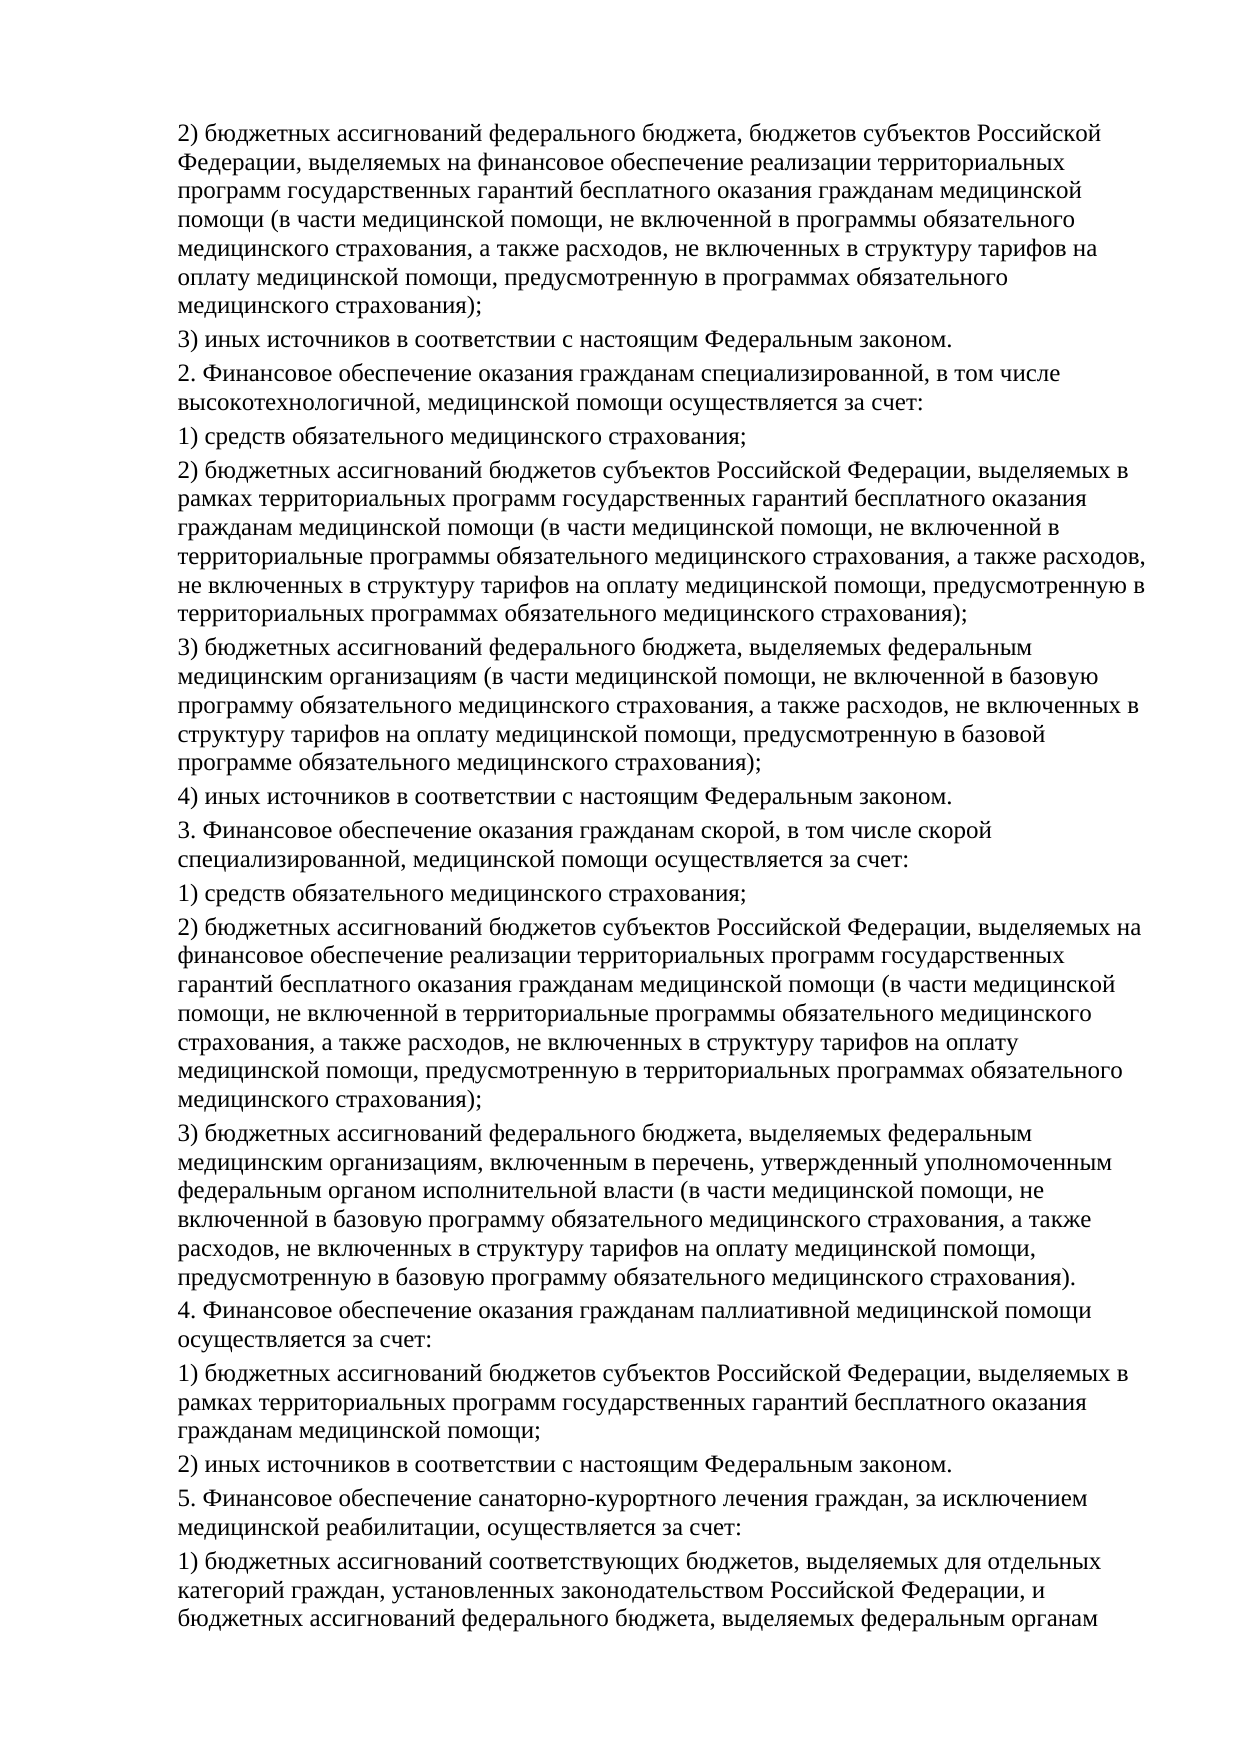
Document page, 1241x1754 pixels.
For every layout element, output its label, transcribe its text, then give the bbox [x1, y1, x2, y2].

text 1) средств обязательного медицинского страхования; [177, 878, 1152, 906]
text 5. Финансовое обеспечение санаторно-курортного лечения граждан, за исключением медицинской реабилитации, осуществляется за счет: [177, 1483, 1152, 1541]
text 2) бюджетных ассигнований федерального бюджета, бюджетов субъектов Российской Федерации, выделяемых на финансовое обеспечение реализации территориальных программ государственных гарантий бесплатного оказания гражданам медицинской помощи (в части медицинской помощи, не включенной в программы обязательного медицинского страхования, а также расходов, не включенных в структуру тарифов на оплату медицинской помощи, предусмотренную в программах обязательного медицинского страхования); [177, 118, 1152, 319]
text 3. Финансовое обеспечение оказания гражданам скорой, в том числе скорой специализированной, медицинской помощи осуществляется за счет: [177, 815, 1152, 873]
text 1) средств обязательного медицинского страхования; [177, 421, 1152, 450]
text 2) бюджетных ассигнований бюджетов субъектов Российской Федерации, выделяемых на финансовое обеспечение реализации территориальных программ государственных гарантий бесплатного оказания гражданам медицинской помощи (в части медицинской помощи, не включенной в территориальные программы обязательного медицинского страхования, а также расходов, не включенных в структуру тарифов на оплату медицинской помощи, предусмотренную в территориальных программах обязательного медицинского страхования); [177, 912, 1152, 1113]
text 4) иных источников в соответствии с настоящим Федеральным законом. [177, 781, 1152, 810]
text 3) бюджетных ассигнований федерального бюджета, выделяемых федеральным медицинским организациям, включенным в перечень, утвержденный уполномоченным федеральным органом исполнительной власти (в части медицинской помощи, не включенной в базовую программу обязательного медицинского страхования, а также расходов, не включенных в структуру тарифов на оплату медицинской помощи, предусмотренную в базовую программу обязательного медицинского страхования). [177, 1118, 1152, 1290]
text 1) бюджетных ассигнований бюджетов субъектов Российской Федерации, выделяемых в рамках территориальных программ государственных гарантий бесплатного оказания гражданам медицинской помощи; [177, 1358, 1152, 1444]
text 2) бюджетных ассигнований бюджетов субъектов Российской Федерации, выделяемых в рамках территориальных программ государственных гарантий бесплатного оказания гражданам медицинской помощи (в части медицинской помощи, не включенной в территориальные программы обязательного медицинского страхования, а также расходов, не включенных в структуру тарифов на оплату медицинской помощи, предусмотренную в территориальных программах обязательного медицинского страхования); [177, 455, 1152, 627]
text 3) иных источников в соответствии с настоящим Федеральным законом. [177, 324, 1152, 353]
text 2) иных источников в соответствии с настоящим Федеральным законом. [177, 1449, 1152, 1478]
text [177, 1546, 1152, 1632]
text 2. Финансовое обеспечение оказания гражданам специализированной, в том числе высокотехнологичной, медицинской помощи осуществляется за счет: [177, 358, 1152, 416]
text 4. Финансовое обеспечение оказания гражданам паллиативной медицинской помощи осуществляется за счет: [177, 1296, 1152, 1353]
text 3) бюджетных ассигнований федерального бюджета, выделяемых федеральным медицинским организациям (в части медицинской помощи, не включенной в базовую программу обязательного медицинского страхования, а также расходов, не включенных в структуру тарифов на оплату медицинской помощи, предусмотренную в базовой программе обязательного медицинского страхования); [177, 632, 1152, 776]
